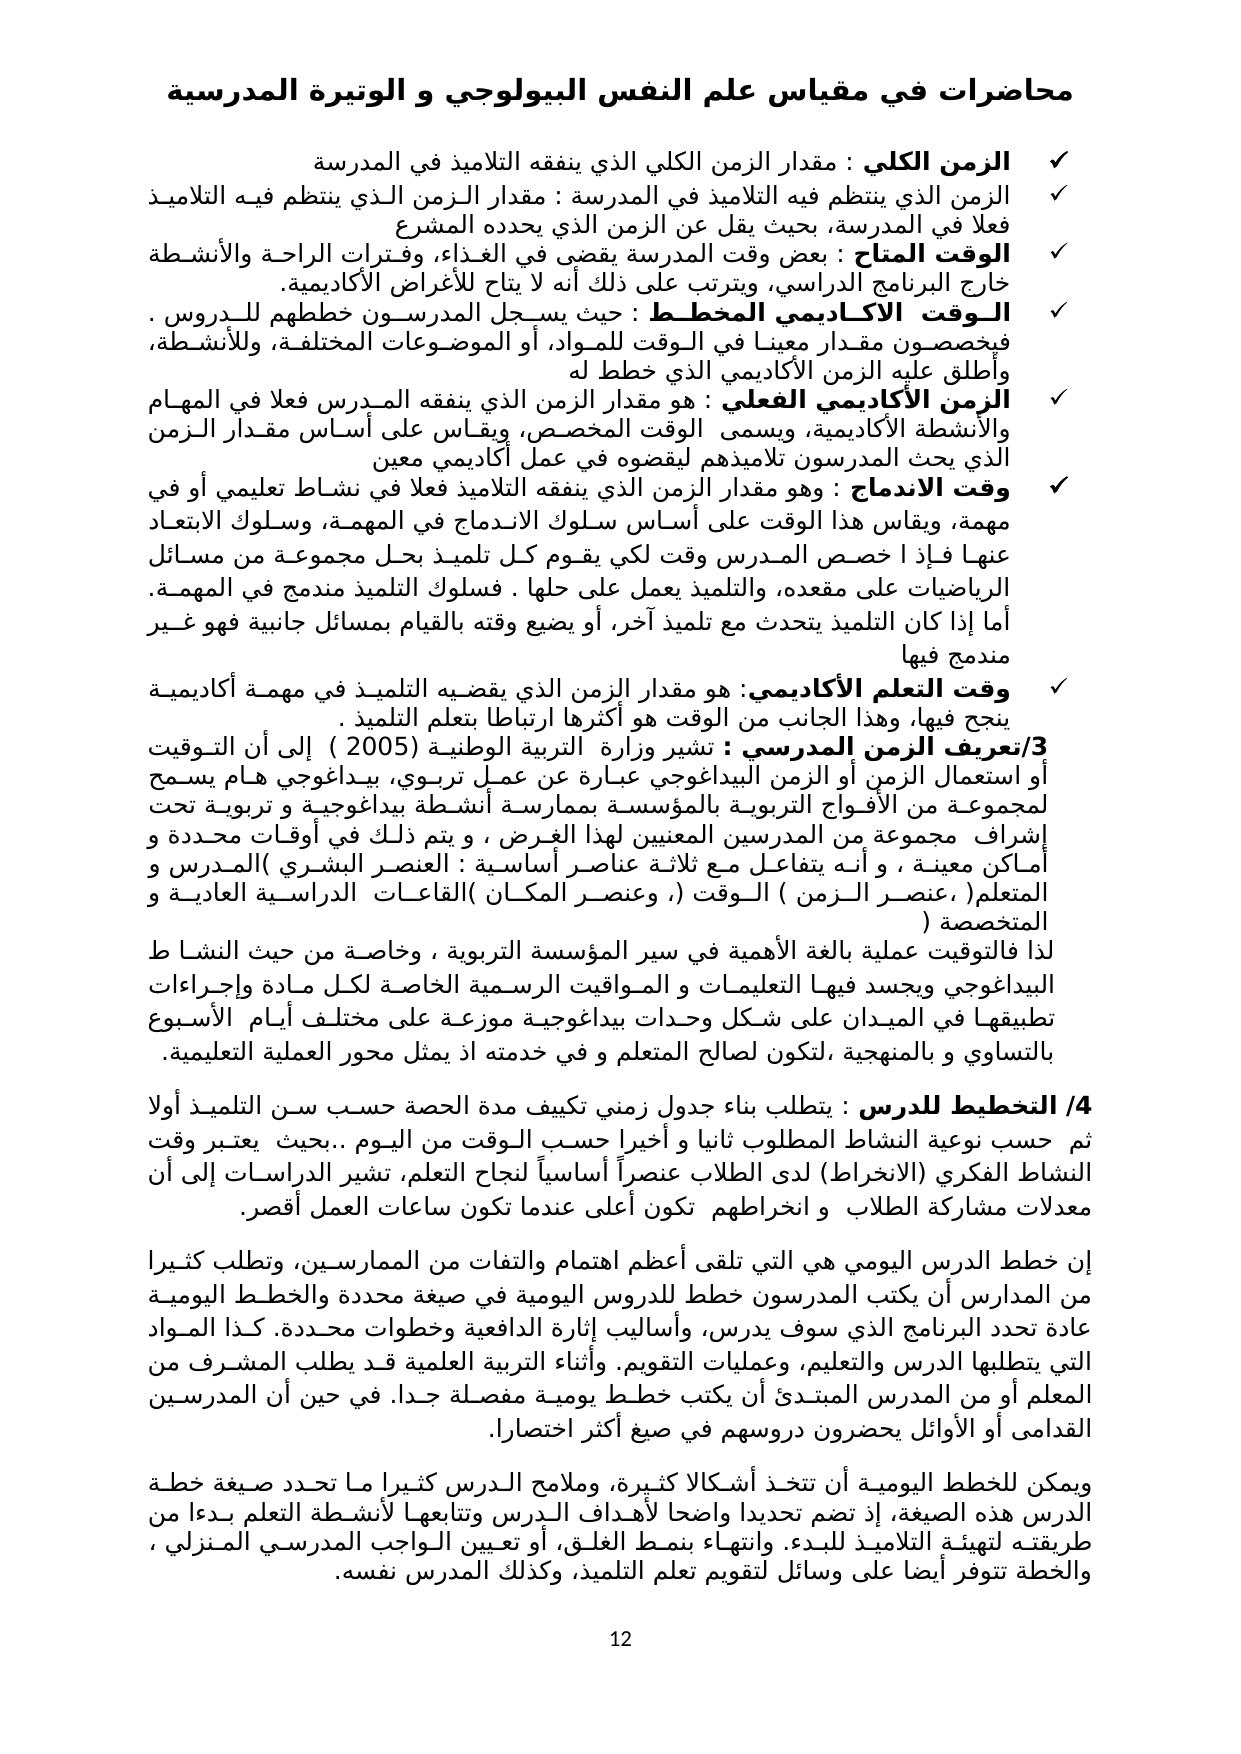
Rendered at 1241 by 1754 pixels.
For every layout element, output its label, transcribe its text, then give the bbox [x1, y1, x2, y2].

list الوقت الاكاديمي المخطط : حيث يسجل المدرسون خططهم للدروس . فيخصصون مقدار معينا في الوقت للمواد، أو الموضوعات المختلفة، وللأنشطة، وأطلق عليه الزمن الأكاديمي الذي خطط له [148, 298, 1048, 385]
text 4/ التخطيط للدرس : يتطلب بناء جدول زمني تكييف مدة الحصة حسب سن التلميذ أولا ثم حسب نوعية النشاط المطلوب ثانيا و أخيرا حسب الوقت من اليوم ..بحيث يعتبر وقت النشاط الفكري (الانخراط) لدى الطلاب عنصراً أساسياً لنجاح التعلم، تشير الدراسات إلى أن معدلات مشاركة الطلاب و انخراطهم تكون أعلى عندما تكون ساعات العمل أقصر. [148, 1092, 1093, 1221]
text ويمكن للخطط اليومية أن تتخذ أشكالا كثيرة، وملامح الدرس كثيرا ما تحدد صيغة خطة الدرس هذه الصيغة، إذ تضم تحديدا واضحا لأهداف الدرس وتتابعها لأنشطة التعلم بدءا من طريقته لتهيئة التلاميذ للبدء. وانتهاء بنمط الغلق، أو تعيين الواجب المدرسي المنزلي ، والخطة تتوفر أيضا على وسائل لتقويم تعلم التلميذ، وكذلك المدرس نفسه. [148, 1469, 1093, 1585]
list الوقت المتاح : بعض وقت المدرسة يقضى في الغذاء، وفترات الراحة والأنشطة خارج البرنامج الدراسي، ويترتب على ذلك أنه لا يتاح للأغراض الأكاديمية. [148, 239, 1048, 298]
list الزمن الأكاديمي الفعلي : هو مقدار الزمن الذي ينفقه المدرس فعلا في المهام والأنشطة الأكاديمية، ويسمى الوقت المخصص، ويقاس على أساس مقدار الزمن الذي يحث المدرسون تلاميذهم ليقضوه في عمل أكاديمي معين [148, 385, 1048, 473]
text 3/تعريف الزمن المدرسي : تشير وزارة التربية الوطنية (2005 ) إلى أن التوقيت أو استعمال الزمن أو الزمن البيداغوجي عبارة عن عمل تربوي، بيداغوجي هام يسمح لمجموعة من الأفواج التربوية بالمؤسسة بممارسة أنشطة بيداغوجية و تربوية تحت إشراف مجموعة من المدرسين المعنيين لهذا الغرض ، و يتم ذلك في أوقات محددة و أماكن معينة ، و أنه يتفاعل مع ثلاثة عناصر أساسية : العنصر البشري )المدرس و المتعلم( ،عنصر الزمن ) الوقت (، وعنصر المكان )القاعات الدراسية العادية و المتخصصة ( [148, 732, 1048, 937]
text لذا فالتوقيت عملية بالغة الأهمية في سير المؤسسة التربوية ، وخاصة من حيث النشا ط البيداغوجي ويجسد فيها التعليمات و المواقيت الرسمية الخاصة لكل مادة وإجراءات تطبيقها في الميدان على شكل وحدات بيداغوجية موزعة على مختلف أيام الأسبوع بالتساوي و بالمنهجية ،لتكون لصالح المتعلم و في خدمته اذ يمثل محور العملية التعليمية. [148, 937, 1055, 1066]
list وقت الاندماج : وهو مقدار الزمن الذي ينفقه التلاميذ فعلا في نشاط تعليمي أو في مهمة، ويقاس هذا الوقت على أساس سلوك الاندماج في المهمة، وسلوك الابتعاد عنها فإذ ا خصص المدرس وقت لكي يقوم كل تلميذ بحل مجموعة من مسائل الرياضيات على مقعده، والتلميذ يعمل على حلها . فسلوك التلميذ مندمج في المهمة. أما إذا كان التلميذ يتحدث مع تلميذ آخر، أو يضيع وقته بالقيام بمسائل جانبية فهو غير مندمج فيها [148, 473, 1048, 670]
list الزمن الذي ينتظم فيه التلاميذ في المدرسة : مقدار الزمن الذي ينتظم فيه التلاميذ فعلا في المدرسة، بحيث يقل عن الزمن الذي يحدده المشرع [148, 181, 1048, 239]
text إن خطط الدرس اليومي هي التي تلقى أعظم اهتمام والتفات من الممارسين، وتطلب كثيرا من المدارس أن يكتب المدرسون خطط للدروس اليومية في صيغة محددة والخطط اليومية عادة تحدد البرنامج الذي سوف يدرس، وأساليب إثارة الدافعية وخطوات محددة. كذا المواد التي يتطلبها الدرس والتعليم، وعمليات التقويم. وأثناء التربية العلمية قد يطلب المشرف من المعلم أو من المدرس المبتدئ أن يكتب خطط يومية مفصلة جدا. في حين أن المدرسين القدامى أو الأوائل يحضرون دروسهم في صيغ أكثر اختصارا. [148, 1247, 1093, 1443]
list وقت التعلم الأكاديمي: هو مقدار الزمن الذي يقضيه التلميذ في مهمة أكاديمية ينجح فيها، وهذا الجانب من الوقت هو أكثرها ارتباطا بتعلم التلميذ . [148, 674, 1048, 732]
list الزمن الكلي : مقدار الزمن الكلي الذي ينفقه التلاميذ في المدرسة [148, 148, 1048, 177]
